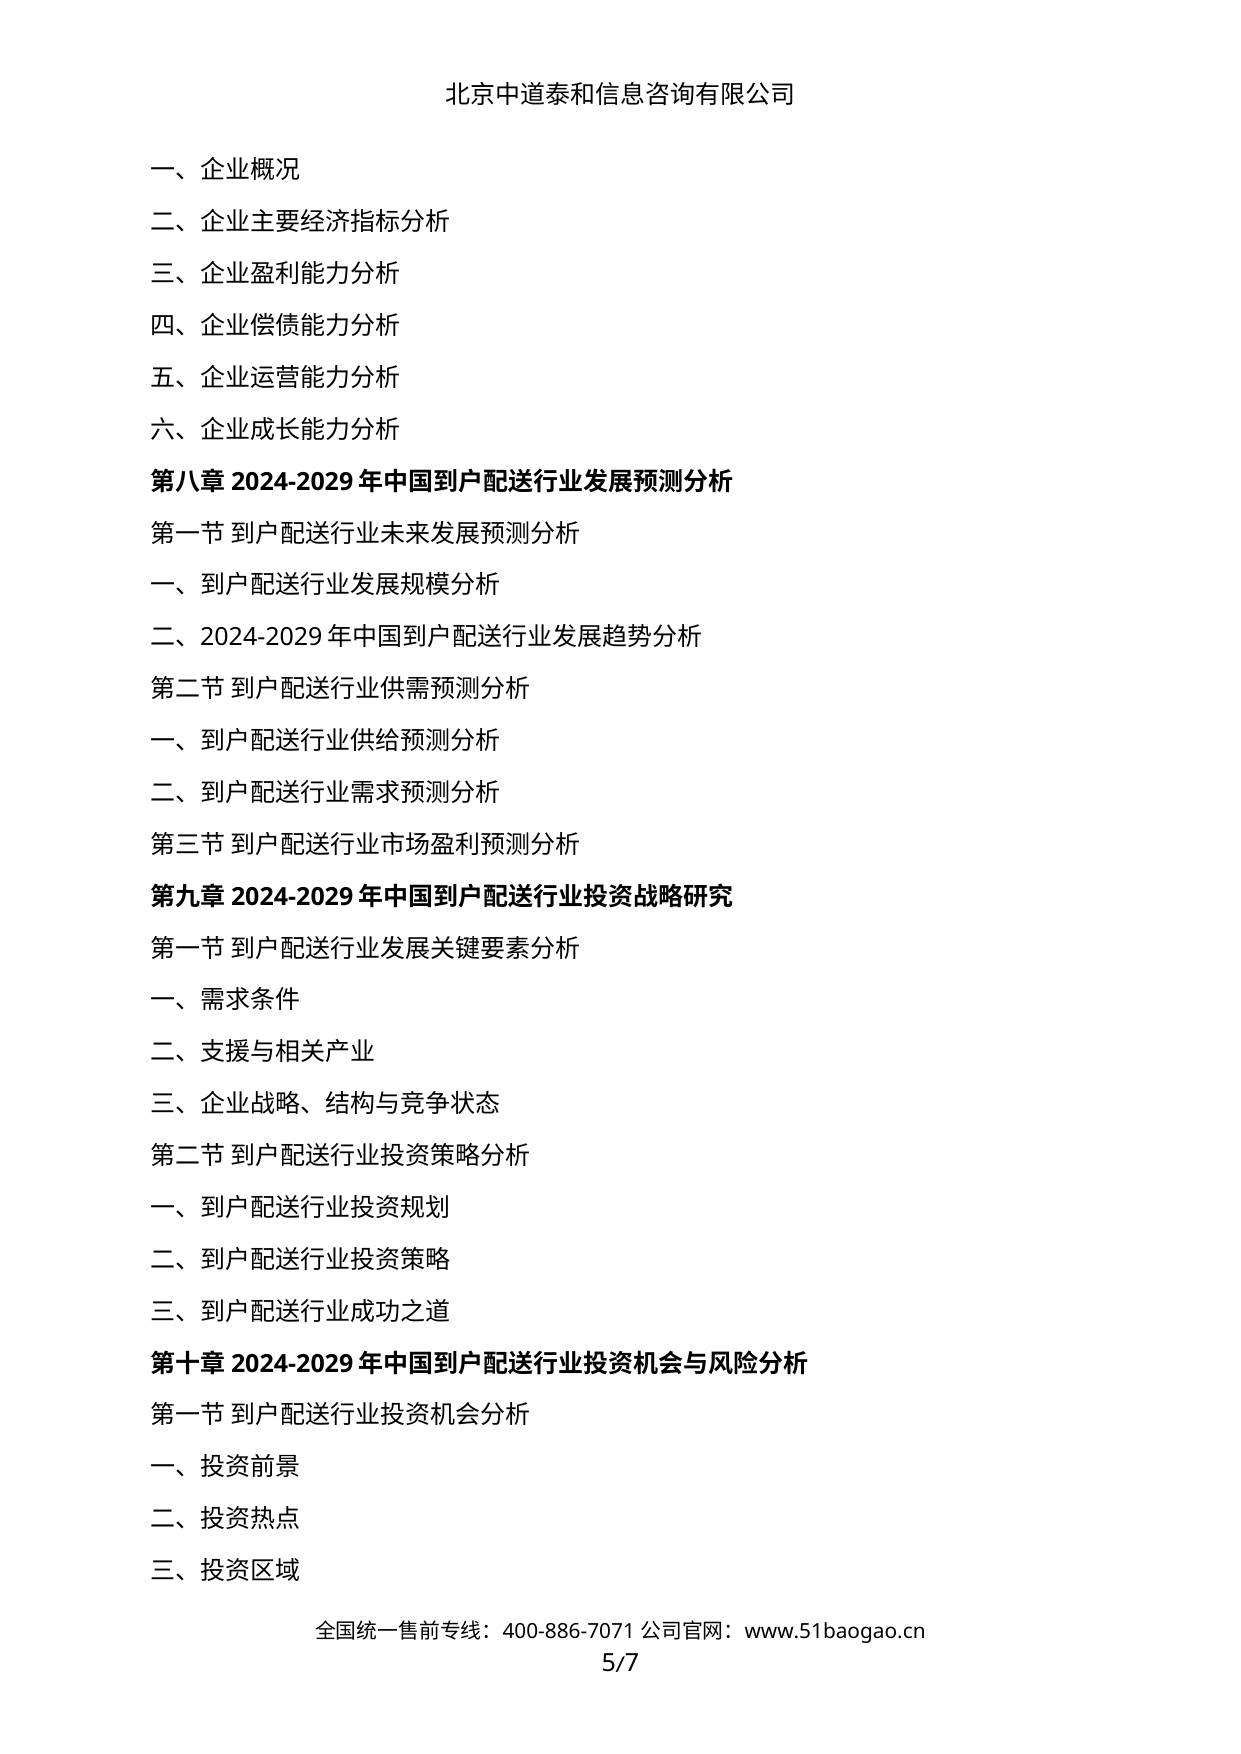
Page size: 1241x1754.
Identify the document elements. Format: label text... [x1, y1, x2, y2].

text 二、2024-2029年中国到户配送行业发展趋势分析 [150, 617, 1090, 653]
text 六、企业成长能力分析 [150, 409, 1090, 446]
text 第一节 到户配送行业发展关键要素分析 [150, 928, 1090, 964]
text 第八章 2024-2029年中国到户配送行业发展预测分析 [150, 461, 1090, 497]
text 二、到户配送行业需求预测分析 [150, 772, 1090, 809]
text 第一节 到户配送行业未来发展预测分析 [150, 513, 1090, 549]
text 一、投资前景 [150, 1447, 1090, 1483]
text 第二节 到户配送行业供需预测分析 [150, 669, 1090, 705]
text 三、投资区域 [150, 1551, 1090, 1587]
text 第二节 到户配送行业投资策略分析 [150, 1136, 1090, 1172]
text 三、企业盈利能力分析 [150, 254, 1090, 290]
text 第一节 到户配送行业投资机会分析 [150, 1395, 1090, 1431]
text 第十章 2024-2029年中国到户配送行业投资机会与风险分析 [150, 1343, 1090, 1379]
text 二、到户配送行业投资策略 [150, 1239, 1090, 1276]
text 一、需求条件 [150, 980, 1090, 1016]
text 第三节 到户配送行业市场盈利预测分析 [150, 824, 1090, 861]
text 二、企业主要经济指标分析 [150, 202, 1090, 238]
text 五、企业运营能力分析 [150, 357, 1090, 394]
text 三、到户配送行业成功之道 [150, 1291, 1090, 1327]
text 一、企业概况 [150, 150, 1090, 186]
text 一、到户配送行业发展规模分析 [150, 565, 1090, 601]
text 第九章 2024-2029年中国到户配送行业投资战略研究 [150, 876, 1090, 912]
text 二、支援与相关产业 [150, 1032, 1090, 1068]
text 二、投资热点 [150, 1499, 1090, 1535]
text 一、到户配送行业投资规划 [150, 1187, 1090, 1224]
text 三、企业战略、结构与竞争状态 [150, 1084, 1090, 1120]
text 一、到户配送行业供给预测分析 [150, 721, 1090, 757]
text 四、企业偿债能力分析 [150, 306, 1090, 342]
